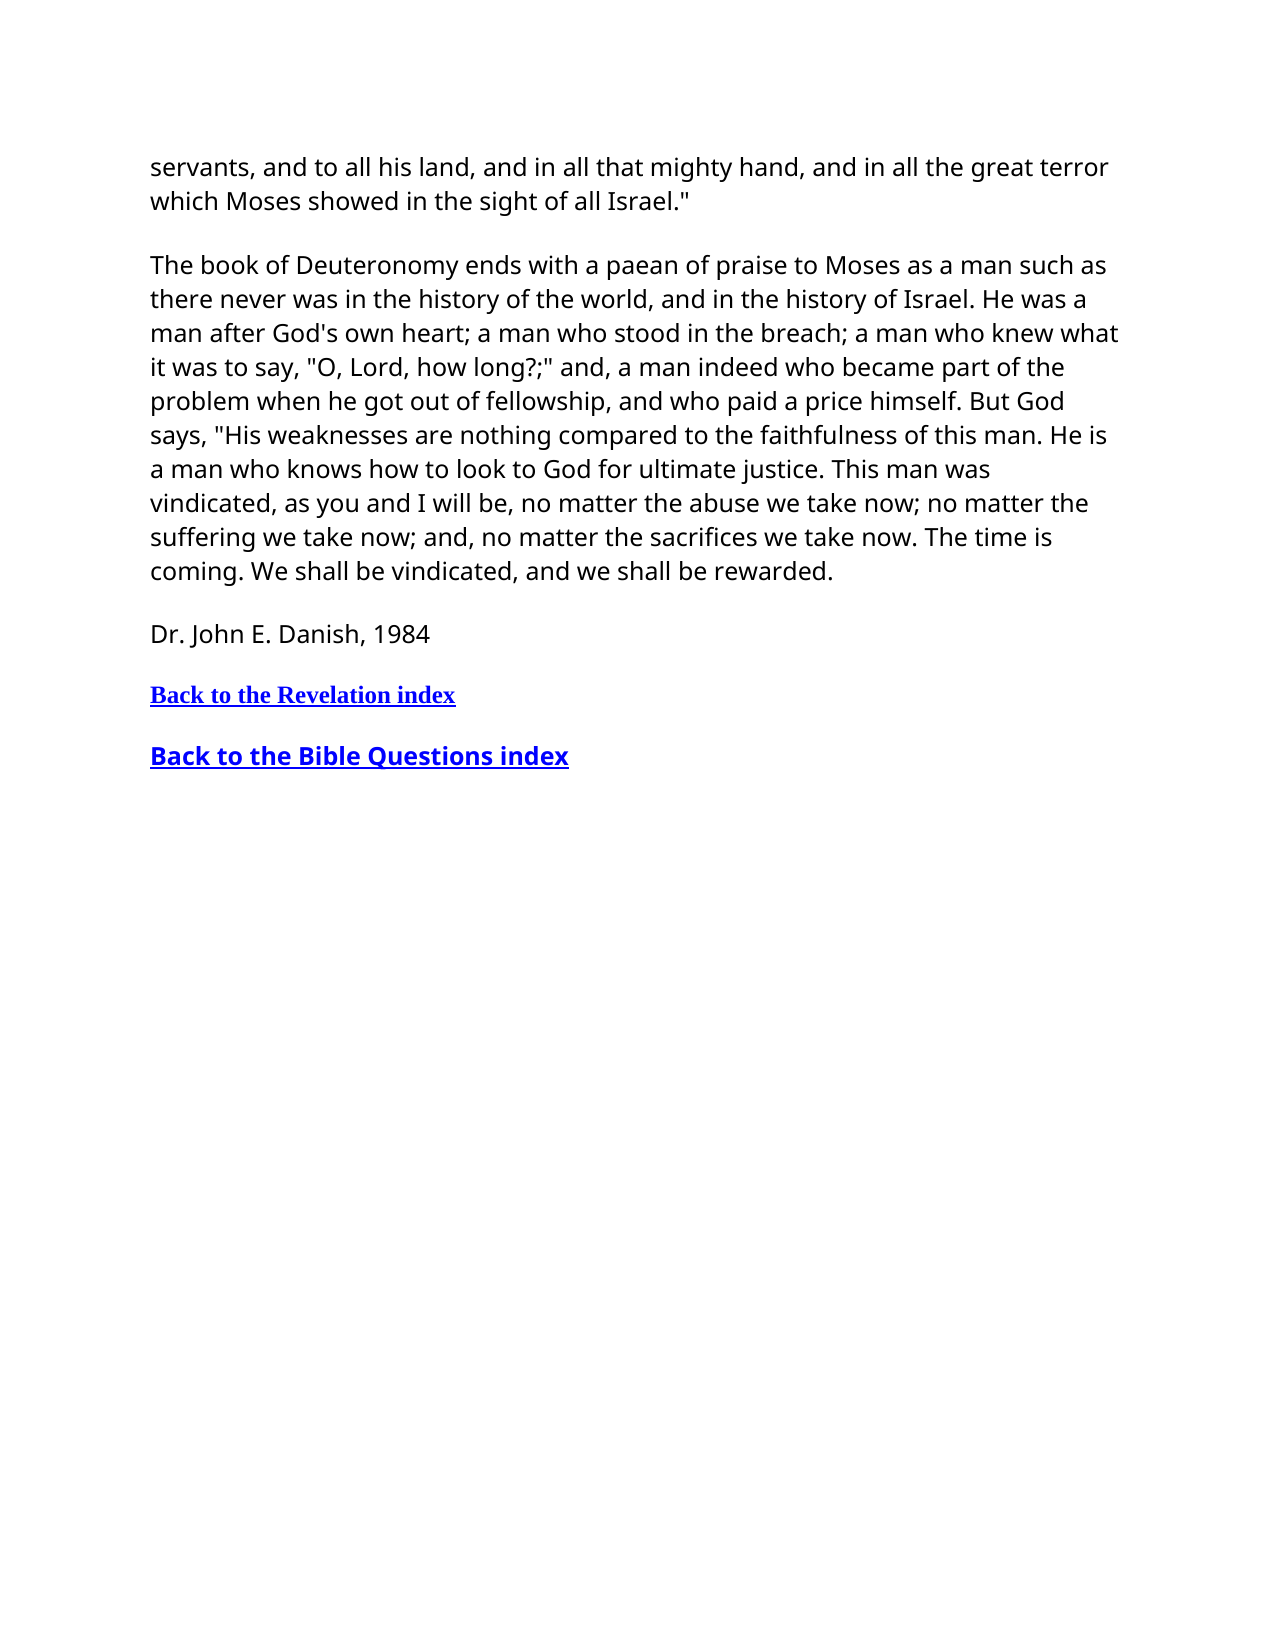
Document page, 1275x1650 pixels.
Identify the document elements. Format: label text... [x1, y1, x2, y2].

text Back to the Revelation index [150, 680, 1125, 709]
text Back to the Bible Questions index [150, 738, 1125, 772]
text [150, 150, 1125, 218]
text The book of Deuteronomy ends with a paean of praise to Moses as a man such as there never was in the history of the world, and in the history of Israel. He was a man after God's own heart; a man who stood in the breach; a man who knew what it was to say, "O, Lord, how long?;" and, a man indeed who became part of the problem when he got out of fellowship, and who paid a price himself. But God says, "His weaknesses are nothing compared to the faithfulness of this man. He is a man who knows how to look to God for ultimate justice. This man was vindicated, as you and I will be, no matter the abuse we take now; no matter the suffering we take now; and, no matter the sacrifices we take now. The time is coming. We shall be vindicated, and we shall be rewarded. [150, 247, 1125, 588]
text Dr. John E. Danish, 1984 [150, 617, 1125, 651]
